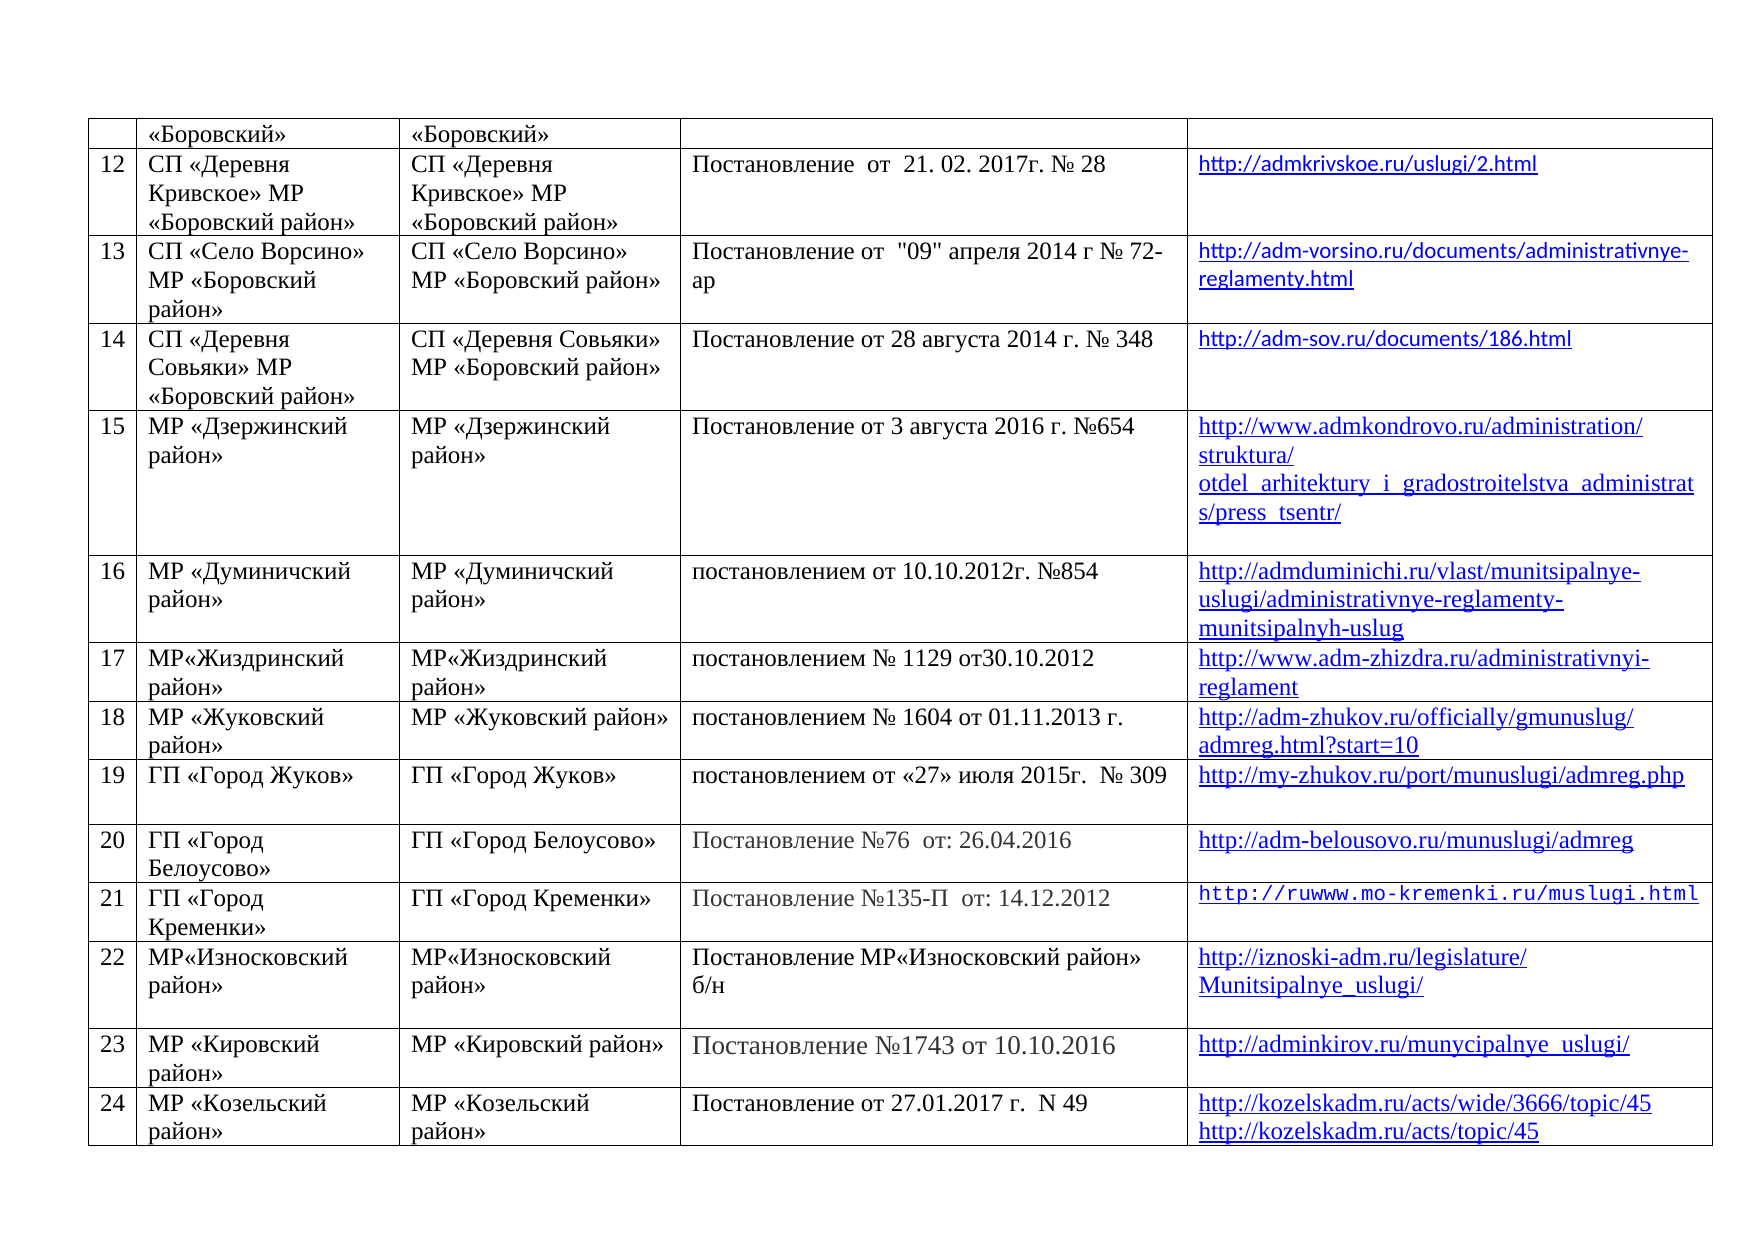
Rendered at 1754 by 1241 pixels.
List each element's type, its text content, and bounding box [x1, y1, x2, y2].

table_cell постановлением № 1604 от 01.11.2013 г. [681, 702, 1187, 759]
table_cell МР «Козельский район» [400, 1088, 680, 1145]
table_cell СП «Деревня Кривское» МР «Боровский район» [137, 149, 399, 235]
table_cell МР «Думиничский район» [400, 556, 680, 642]
table_cell МР «Дзержинский район» [400, 411, 680, 555]
table_cell ГП «Город Жуков» [400, 760, 680, 824]
table_cell ГП «Город Белоусово» [400, 825, 680, 882]
table_cell 19 [89, 760, 136, 824]
table_cell СП «Деревня Совьяки» МР «Боровский район» [137, 324, 399, 410]
table_cell 21 [89, 883, 136, 941]
table_cell МР«Износковский район» [400, 942, 680, 1028]
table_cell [400, 119, 680, 148]
table_cell постановлением № 1129 от30.10.2012 [681, 643, 1187, 701]
table_cell ГП «Город Кременки» [137, 883, 399, 941]
table_cell 13 [89, 236, 136, 323]
table_cell МР «Кировский район» [137, 1029, 399, 1087]
table_cell Постановление МР«Износковский район» б/н [681, 942, 1187, 1028]
table_cell 17 [89, 643, 136, 701]
table_cell МР «Жуковский район» [137, 702, 399, 759]
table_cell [137, 119, 399, 148]
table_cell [681, 119, 1187, 148]
table_cell http://adm-sov.ru/documents/186.html [1188, 324, 1712, 410]
table_cell МР «Дзержинский район» [137, 411, 399, 555]
table_cell Постановление от 21. 02. 2017г. № 28 [681, 149, 1187, 235]
table_cell ГП «Город Жуков» [137, 760, 399, 824]
table_cell Постановление от 27.01.2017 г. N 49 [681, 1088, 1187, 1145]
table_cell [1188, 119, 1712, 148]
table_cell http://adminkirov.ru/munycipalnye_uslugi/ [1188, 1029, 1712, 1087]
table_cell МР«Жиздринский район» [400, 643, 680, 701]
table_cell Постановление от "09" апреля 2014 г № 72-ар [681, 236, 1187, 323]
table_cell http://adm-zhukov.ru/officially/gmunuslug/admreg.html?start=10 [1188, 702, 1712, 759]
table_cell 11 [89, 119, 136, 148]
table_cell http://admkrivskoe.ru/uslugi/2.html [1188, 149, 1712, 235]
table_cell СП «Деревня Совьяки» МР «Боровский район» [400, 324, 680, 410]
table_cell Постановление №76 от: 26.04.2016 [681, 825, 1187, 882]
table_cell Постановление №1743 от 10.10.2016 [681, 1029, 1187, 1087]
table_cell 16 [89, 556, 136, 642]
table_cell СП «Деревня Кривское» МР «Боровский район» [400, 149, 680, 235]
table_cell http://www.admkondrovo.ru/administration/struktura/otdel_arhitektury_i_gradostroitelstva_administrats/press_tsentr/ [1188, 411, 1712, 555]
table_cell МР «Козельский район» [137, 1088, 399, 1145]
table_cell http://iznoski-adm.ru/legislature/Munitsipalnye_uslugi/ [1188, 942, 1712, 1028]
table_cell Постановление от 3 августа . №654 [681, 411, 1187, 555]
table_cell 12 [89, 149, 136, 235]
table_cell ГП «Город Белоусово» [137, 825, 399, 882]
table_cell МР«Износковский район» [137, 942, 399, 1028]
table_cell 14 [89, 324, 136, 410]
table_cell постановлением от «27» июля 2015г. № 309 [681, 760, 1187, 824]
table_cell http://adm-vorsino.ru/documents/administrativnye-reglamenty.html [1188, 236, 1712, 323]
table_cell http://www.adm-zhizdra.ru/administrativnyi-reglament [1188, 643, 1712, 701]
table_cell постановлением от 10.10.2012г. №854 [681, 556, 1187, 642]
table_cell МР «Жуковский район» [400, 702, 680, 759]
table_cell http://adm-belousovo.ru/munuslugi/admreg [1188, 825, 1712, 882]
table_cell СП «Село Ворсино» МР «Боровский район» [137, 236, 399, 323]
table_cell http://kozelskadm.ru/acts/wide/3666/topic/45 http://kozelskadm.ru/acts/topic/45 [1188, 1088, 1712, 1145]
table_cell http://ruwww.mo-kremenki.ru/muslugi.html [1188, 883, 1712, 941]
table_cell МР«Жиздринский район» [137, 643, 399, 701]
table_cell 24 [89, 1088, 136, 1145]
table_cell 22 [89, 942, 136, 1028]
table_cell ГП «Город Кременки» [400, 883, 680, 941]
table_cell 15 [89, 411, 136, 555]
table_cell Постановление от 28 августа 2014 г. № 348 [681, 324, 1187, 410]
table_cell 18 [89, 702, 136, 759]
table_cell СП «Село Ворсино» МР «Боровский район» [400, 236, 680, 323]
table_cell http://admduminichi.ru/vlast/munitsipalnye-uslugi/administrativnye-reglamenty-munitsipalnyh-uslug [1188, 556, 1712, 642]
table_cell МР «Кировский район» [400, 1029, 680, 1087]
table_cell 23 [89, 1029, 136, 1087]
table_cell 20 [89, 825, 136, 882]
table_cell http://my-zhukov.ru/port/munuslugi/admreg.php [1188, 760, 1712, 824]
table_cell МР «Думиничский район» [137, 556, 399, 642]
table_cell Постановление №135-П от: 14.12.2012 [681, 883, 1187, 941]
